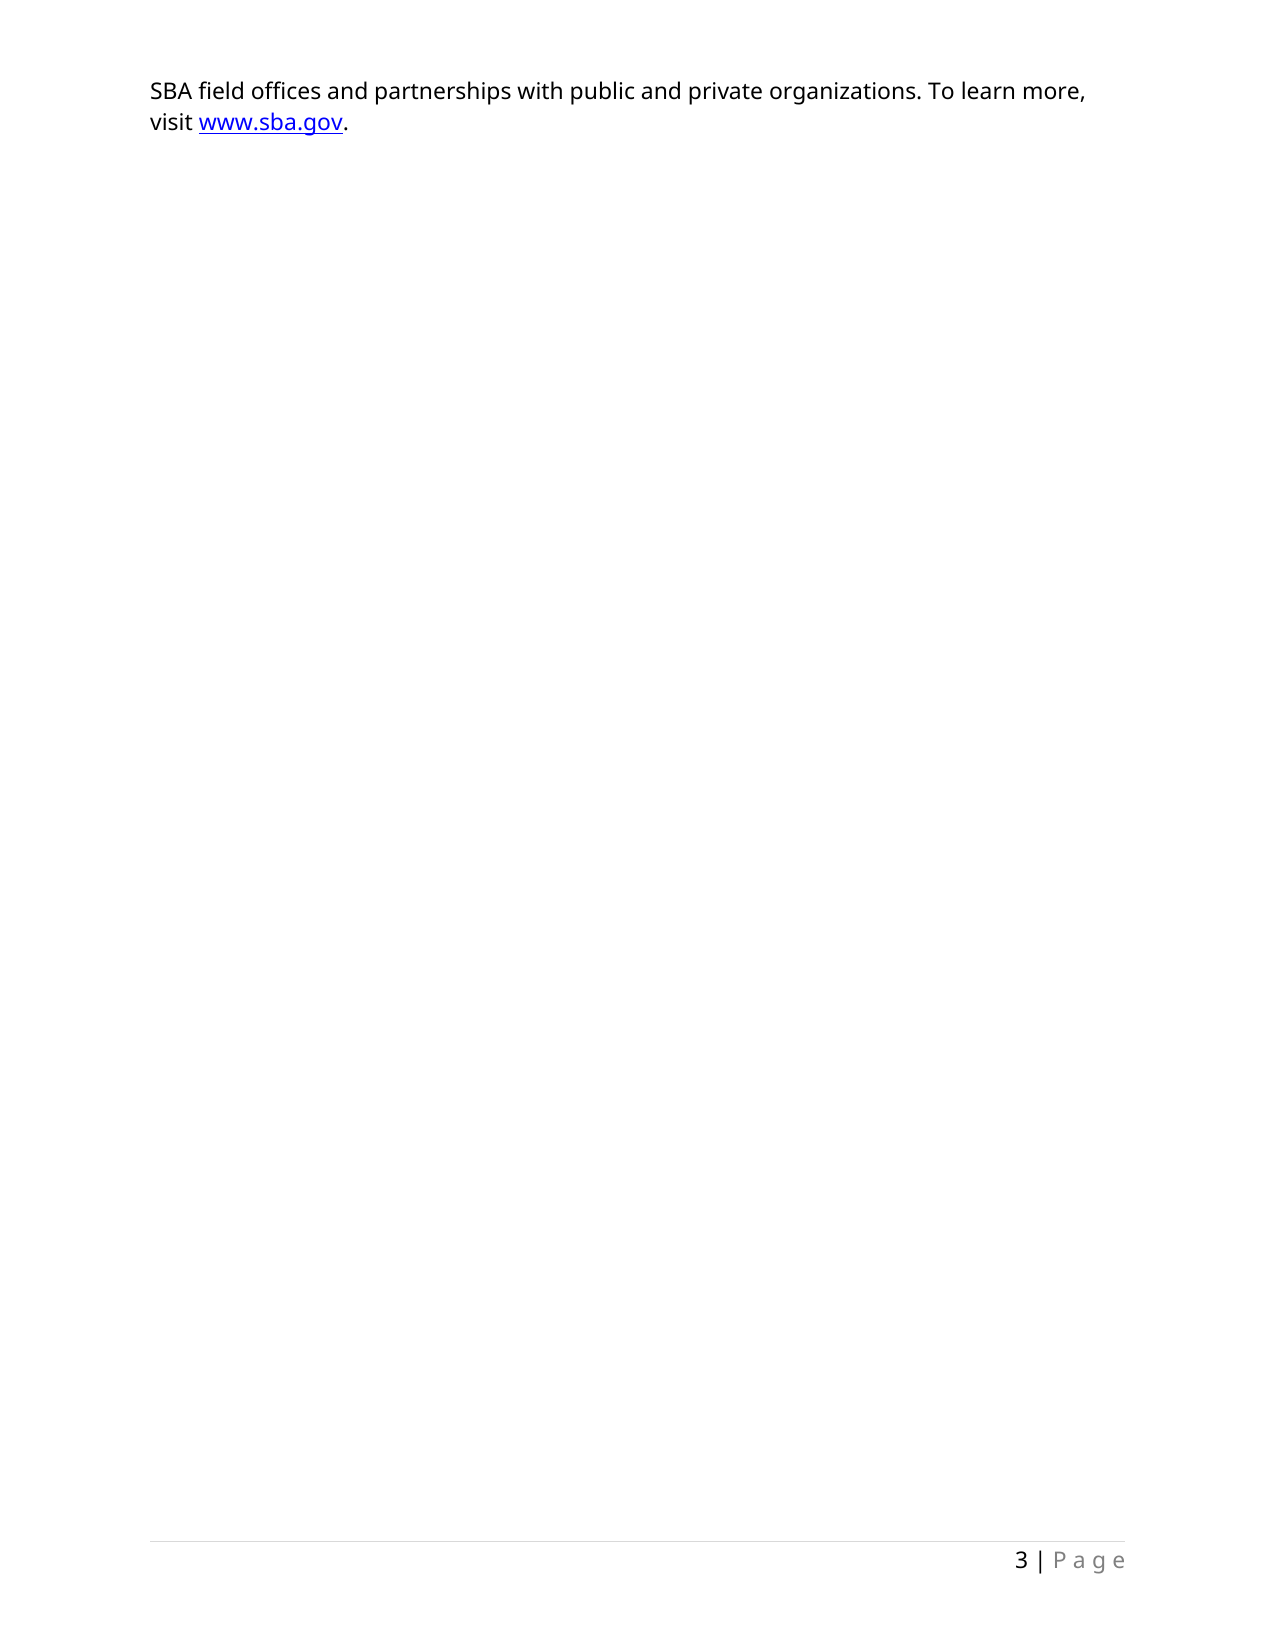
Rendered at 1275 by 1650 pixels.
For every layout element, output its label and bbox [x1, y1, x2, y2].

text [150, 75, 1125, 137]
